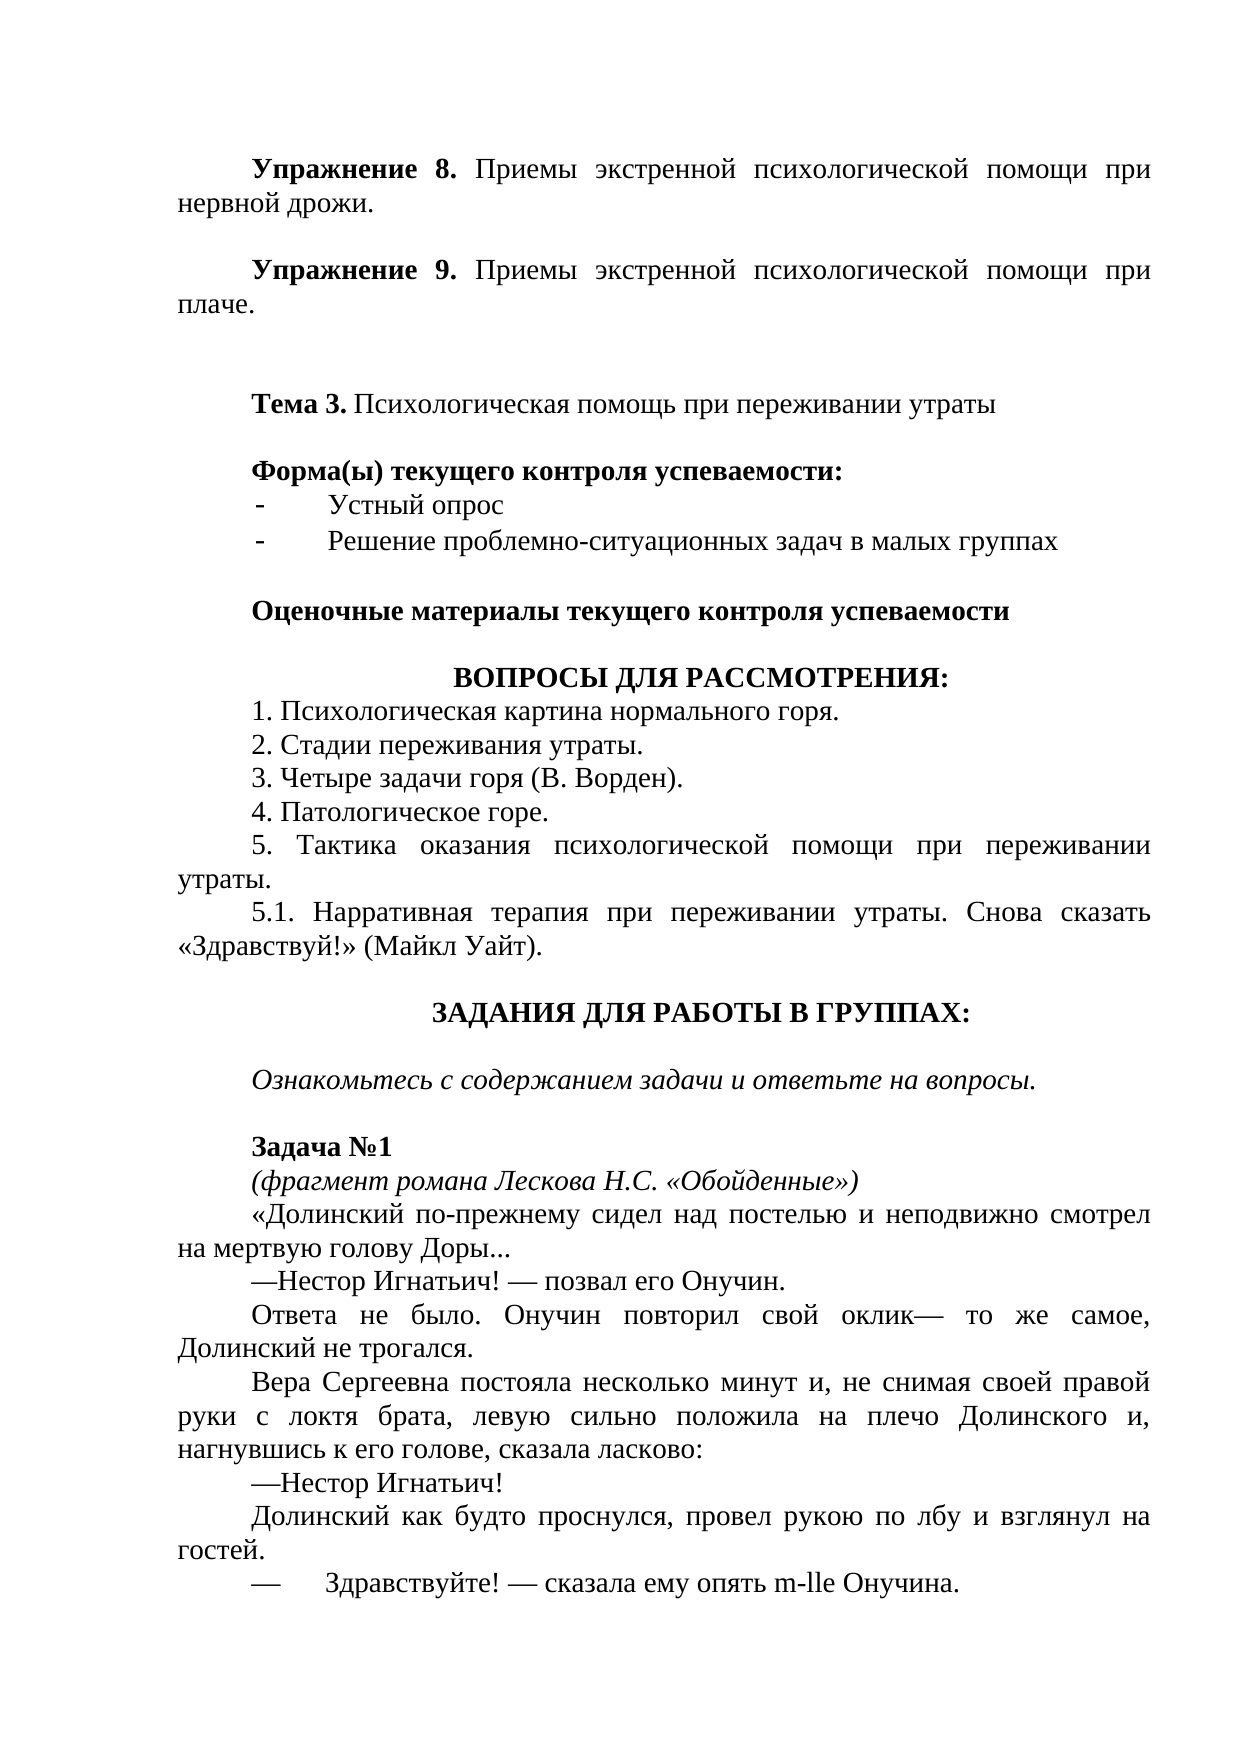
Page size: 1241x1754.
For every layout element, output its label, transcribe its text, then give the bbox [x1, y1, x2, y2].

text Форма(ы) текущего контроля успеваемости: [177, 453, 1152, 487]
text Тема 3. Психологическая помощь при переживании утраты [177, 386, 1152, 420]
text Вопросы для рассмотрения: [177, 660, 1152, 693]
text 5. Тактика оказания психологической помощи при переживании утраты. [177, 827, 1152, 894]
text Упражнение 8. Приемы экстренной психологической помощи при нервной дрожи. [177, 152, 1152, 219]
text «Долинский по-прежнему сидел над постелью и неподвижно смотрел на мертвую голову Доры... [177, 1196, 1152, 1263]
list Здравствуйте! — сказала ему опять m-lle Онучина. [177, 1565, 1152, 1599]
text Ознакомьтесь с содержанием задачи и ответьте на вопросы. [177, 1062, 1152, 1096]
list Решение проблемно-ситуационных задач в малых группах [177, 523, 1152, 559]
text Долинский как будто проснулся, провел рукою по лбу и взглянул на гостей. [177, 1498, 1152, 1565]
text 2. Стадии переживания утраты. [177, 727, 1152, 760]
text Вера Сергеевна постояла несколько минут и, не снимая своей правой руки с локтя брата, левую сильно положила на плечо Долинского и, нагнувшись к его голове, сказала ласково: [177, 1364, 1152, 1465]
text 3. Четыре задачи горя (В. Ворден). [177, 760, 1152, 794]
list Устный опрос [177, 487, 1152, 523]
text 4. Патологическое горе. [177, 794, 1152, 827]
text Задача №1 [177, 1129, 1152, 1163]
text 5.1. Нарративная терапия при переживании утраты. Снова сказать «Здравствуй!» (Майкл Уайт). [177, 894, 1152, 962]
text 1. Психологическая картина нормального горя. [177, 693, 1152, 727]
text (фрагмент романа Лескова Н.С. «Обойденные») [177, 1163, 1152, 1196]
text Упражнение 9. Приемы экстренной психологической помощи при плаче. [177, 252, 1152, 319]
text Оценочные материалы текущего контроля успеваемости [177, 593, 1152, 626]
text ЗАДАНИЯ ДЛЯ РАБОТЫ В ГРУППАХ: [177, 995, 1152, 1029]
text —Нестор Игнатьич! [177, 1465, 1152, 1498]
text —Нестор Игнатьич! — позвал его Онучин. [177, 1263, 1152, 1297]
text Ответа не было. Онучин повторил свой оклик— то же самое, Долинский не трогался. [177, 1297, 1152, 1364]
